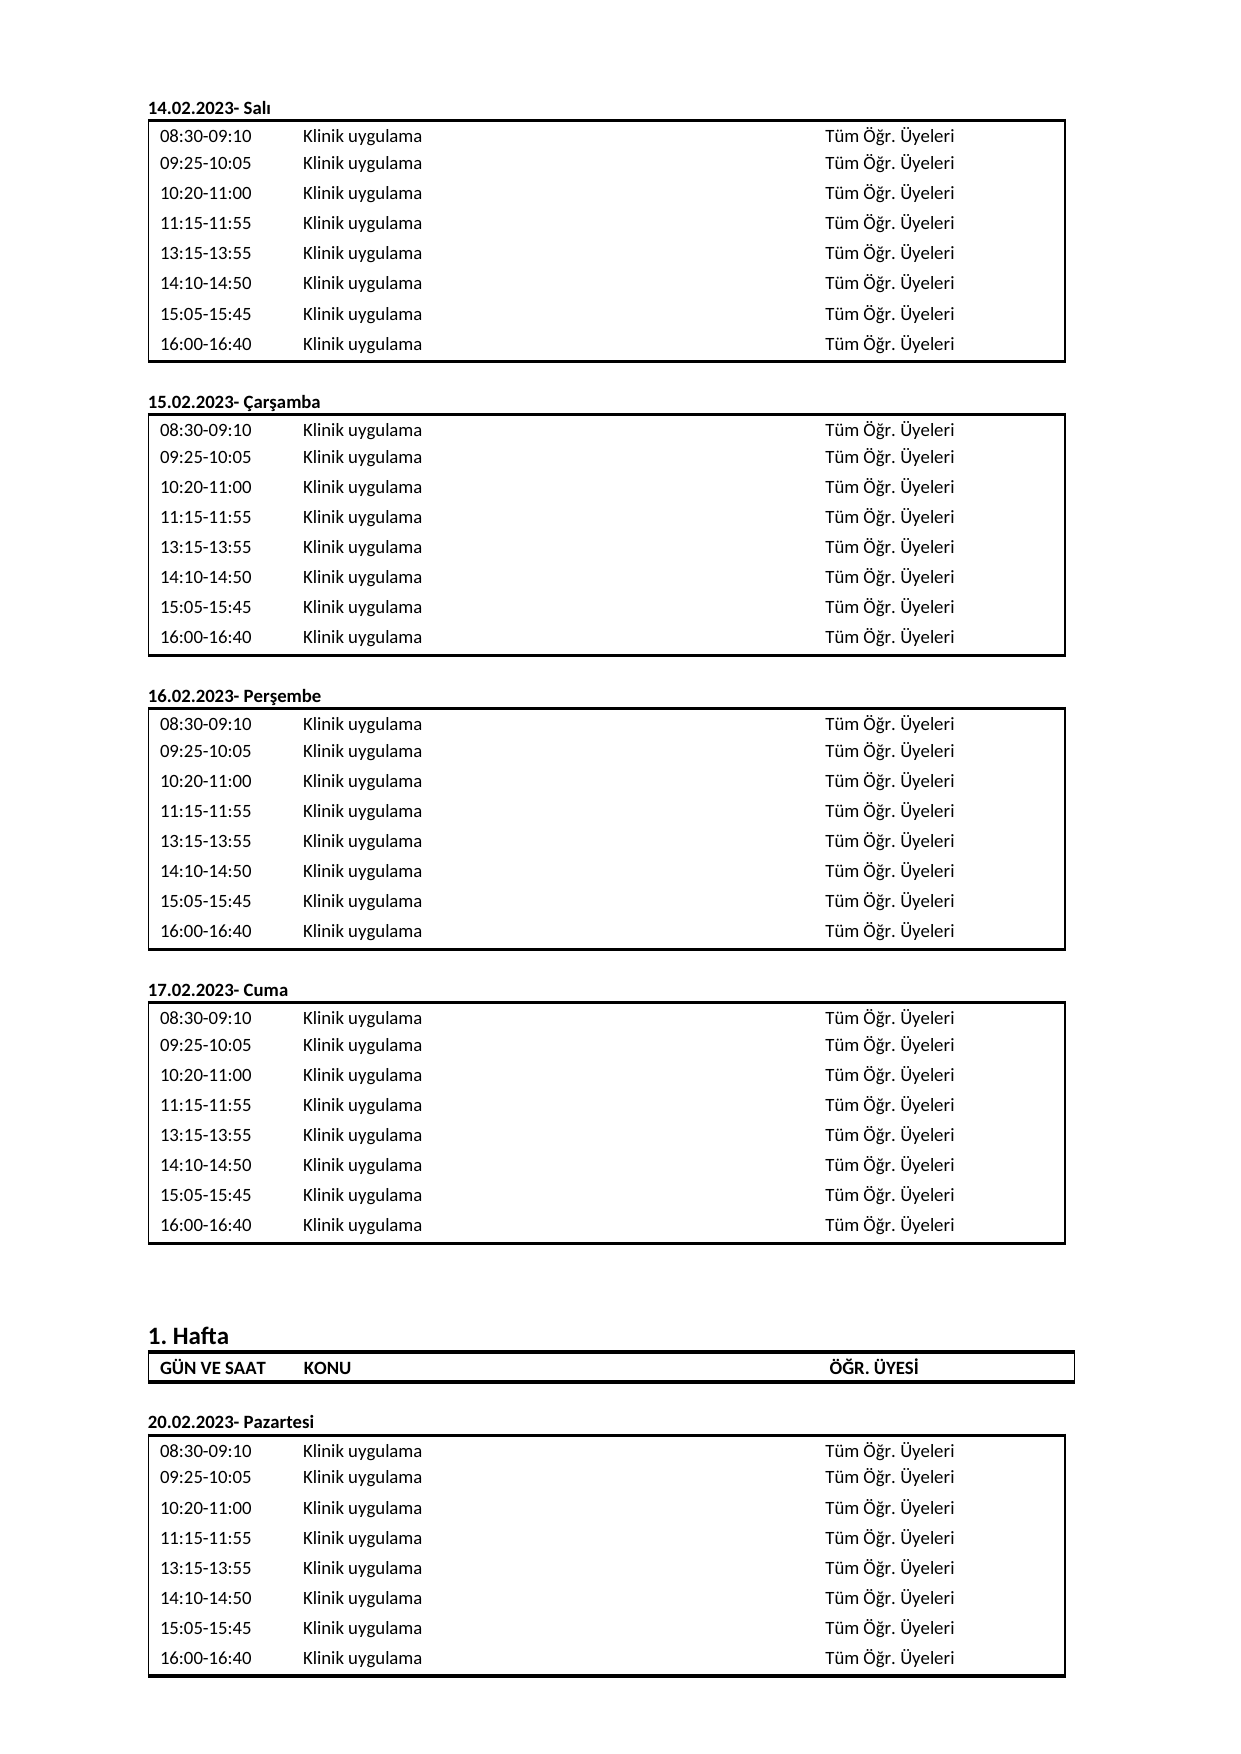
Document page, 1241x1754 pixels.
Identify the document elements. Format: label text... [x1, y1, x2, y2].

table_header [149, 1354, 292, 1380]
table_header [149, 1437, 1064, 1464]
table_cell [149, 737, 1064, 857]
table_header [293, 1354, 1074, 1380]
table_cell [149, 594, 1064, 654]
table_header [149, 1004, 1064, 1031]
text 15.02.2023- Çarşamba [148, 388, 1092, 413]
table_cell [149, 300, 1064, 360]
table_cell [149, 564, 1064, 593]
text 16.02.2023- Perşembe [148, 682, 1092, 707]
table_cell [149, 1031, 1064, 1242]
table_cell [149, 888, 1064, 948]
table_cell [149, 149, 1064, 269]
text 14.02.2023- Salı [148, 94, 1092, 119]
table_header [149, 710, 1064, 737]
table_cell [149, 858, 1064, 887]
text 20.02.2023- Pazartesi [148, 1408, 1092, 1433]
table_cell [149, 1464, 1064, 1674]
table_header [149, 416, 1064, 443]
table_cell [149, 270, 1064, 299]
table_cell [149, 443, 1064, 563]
text 1. Hafta [148, 1320, 1092, 1350]
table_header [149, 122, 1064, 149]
text 17.02.2023- Cuma [148, 976, 1092, 1001]
